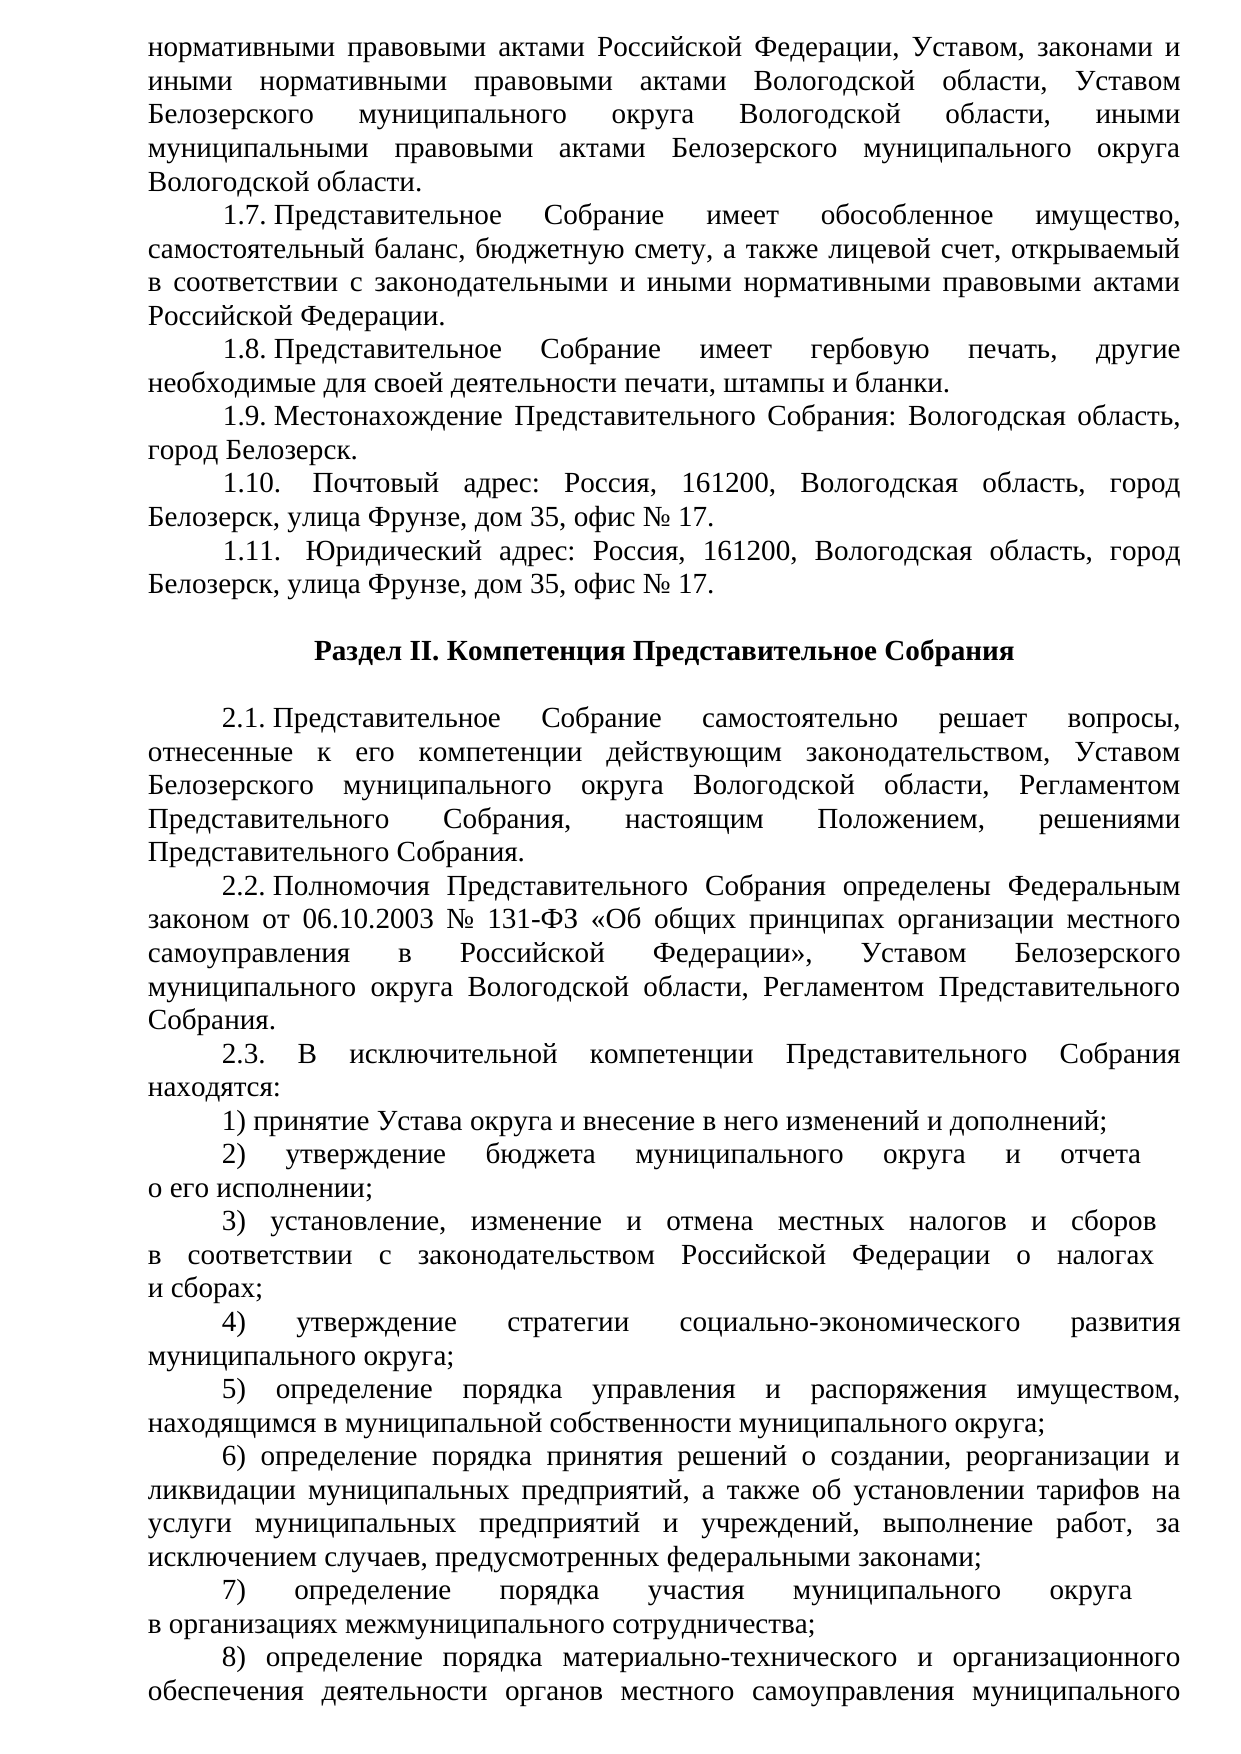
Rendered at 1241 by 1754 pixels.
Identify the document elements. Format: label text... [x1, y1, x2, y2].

list Местонахождение Представительного Собрания: Вологодская область, город Белозерск. [148, 398, 1181, 466]
list Представительное Собрание имеет обособленное имущество, самостоятельный баланс, бюджетную смету, а также лицевой счет, открываемый в соответствии с законодательными и иными нормативными правовыми актами Российской Федерации. [148, 197, 1181, 331]
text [148, 1639, 1181, 1707]
text 5) определение порядка управления и распоряжения имуществом, находящимся в муниципальной собственности муниципального округа; [148, 1371, 1181, 1438]
list Полномочия Представительного Собрания определены Федеральным законом от 06.10.2003 № 131-ФЗ «Об общих принципах организации местного самоуправления в Российской Федерации», Уставом Белозерского муниципального округа Вологодской области, Регламентом Представительного Собрания. [148, 868, 1181, 1036]
text 6) определение порядка принятия решений о создании, реорганизации и ликвидации муниципальных предприятий, а также об установлении тарифов на услуги муниципальных предприятий и учреждений, выполнение работ, за исключением случаев, предусмотренных федеральными законами; [148, 1438, 1181, 1572]
text 4) утверждение стратегии социально-экономического развития муниципального округа; [148, 1304, 1181, 1371]
text 3) установление, изменение и отмена местных налогов и сборов в соответствии с законодательством Российской Федерации о налогах и сборах; [148, 1203, 1181, 1304]
text 2.3. В исключительной компетенции Представительного Собрания находятся: [148, 1036, 1181, 1103]
list Почтовый адрес: Россия, 161200, Вологодская область, город Белозерск, улица Фрунзе, дом 35, офис № 17. [148, 466, 1181, 533]
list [148, 29, 1181, 197]
list Представительное Собрание самостоятельно решает вопросы, отнесенные к его компетенции действующим законодательством, Уставом Белозерского муниципального округа Вологодской области, Регламентом Представительного Собрания, настоящим Положением, решениями Представительного Собрания. [148, 700, 1181, 868]
list Юридический адрес: Россия, 161200, Вологодская область, город Белозерск, улица Фрунзе, дом 35, офис № 17. [148, 533, 1181, 600]
text Раздел II. Компетенция Представительное Собрания [148, 633, 1181, 667]
text 2) утверждение бюджета муниципального округа и отчета о его исполнении; [148, 1136, 1181, 1203]
list Представительное Собрание имеет гербовую печать, другие необходимые для своей деятельности печати, штампы и бланки. [148, 331, 1181, 398]
text 1) принятие Устава округа и внесение в него изменений и дополнений; [148, 1103, 1181, 1136]
text 7) определение порядка участия муниципального округа в организациях межмуниципального сотрудничества; [148, 1572, 1181, 1639]
